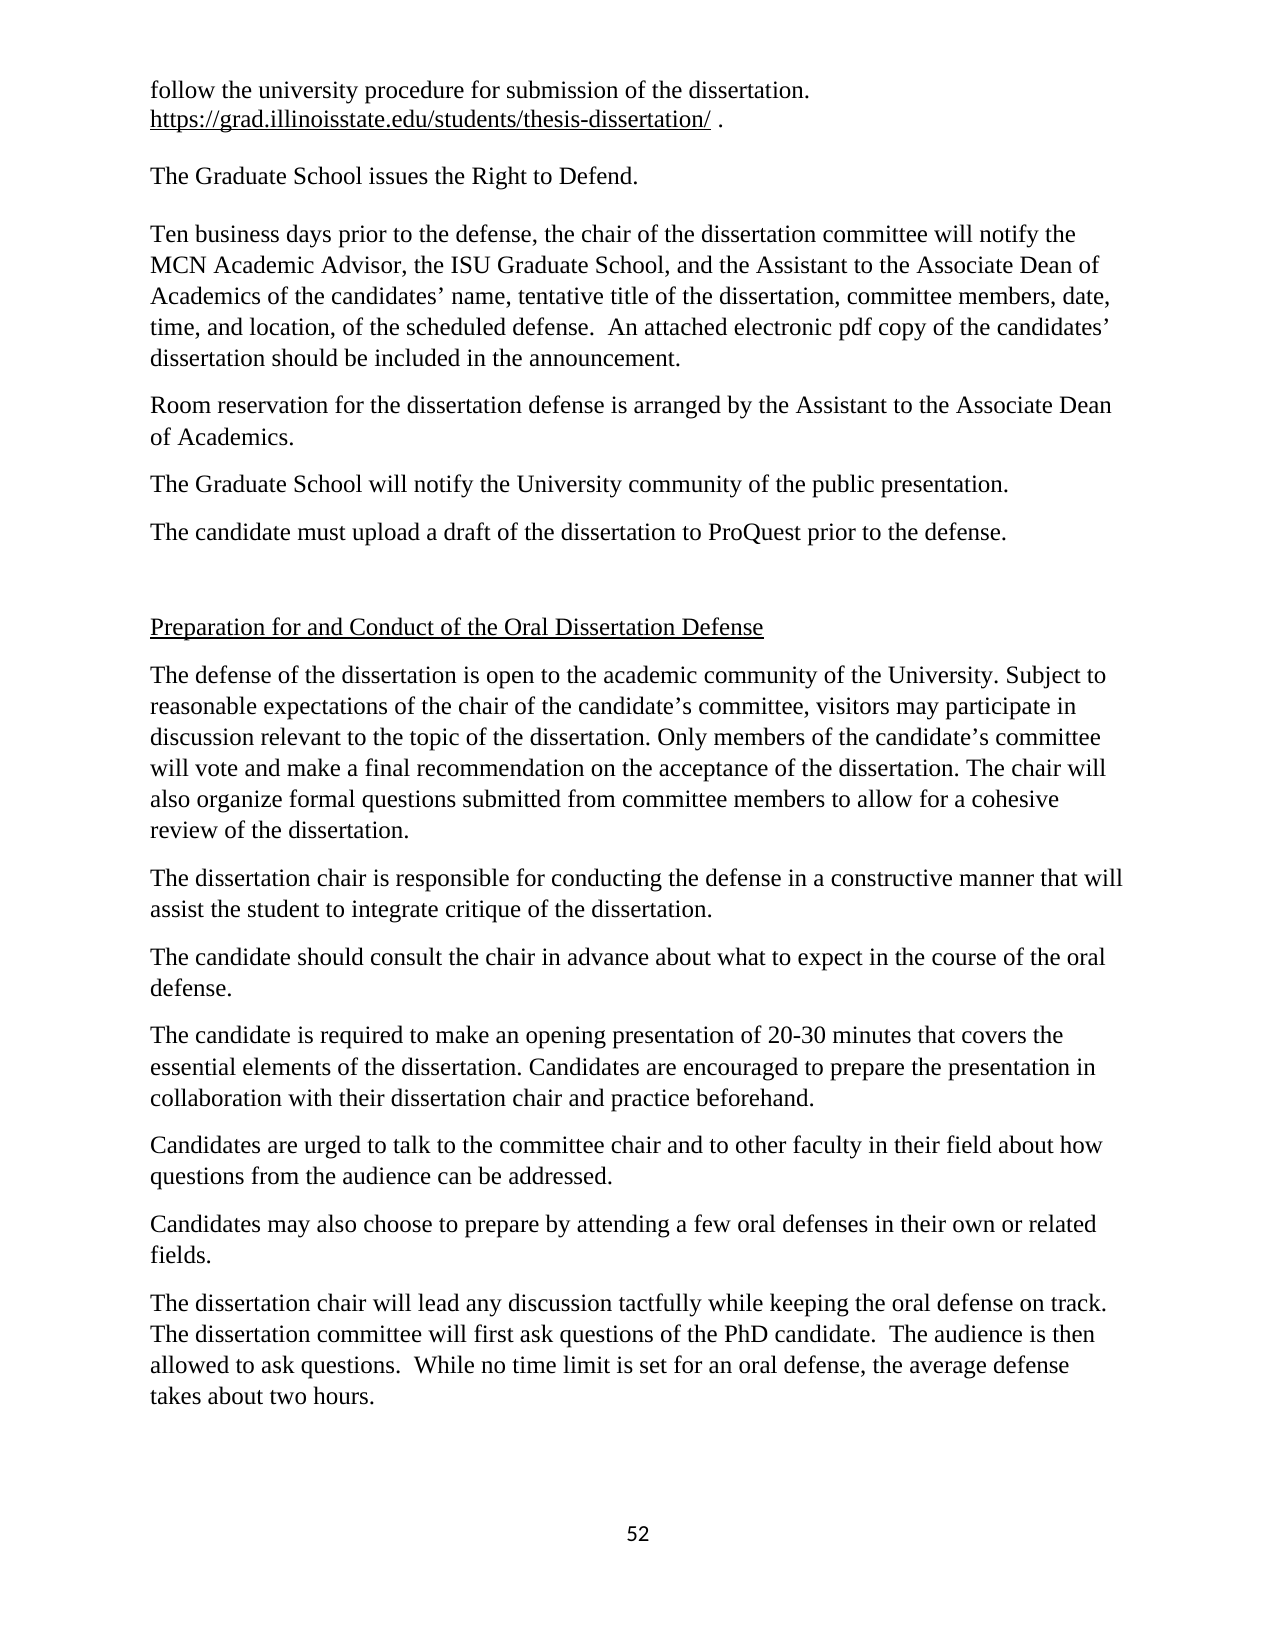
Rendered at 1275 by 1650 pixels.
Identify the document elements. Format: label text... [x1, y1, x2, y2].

text Ten business days prior to the defense, the chair of the dissertation committee will notify the MCN Academic Advisor, the ISU Graduate School, and the Assistant to the Associate Dean of Academics of the candidates’ name, tentative title of the dissertation, committee members, date, time, and location, of the scheduled defense. An attached electronic pdf copy of the candidates’ dissertation should be included in the announcement. [150, 219, 1125, 372]
text The candidate must upload a draft of the dissertation to ProQuest prior to the defense. [150, 517, 1125, 546]
text Candidates may also choose to prepare by attending a few oral defenses in their own or related fields. [150, 1209, 1125, 1269]
text Room reservation for the dissertation defense is arranged by the Assistant to the Associate Dean of Academics. [150, 391, 1125, 450]
text The Graduate School will notify the University community of the public presentation. [150, 469, 1125, 498]
text The defense of the dissertation is open to the academic community of the University. Subject to reasonable expectations of the chair of the candidate’s committee, visitors may participate in discussion relevant to the topic of the dissertation. Only members of the candidate’s committee will vote and make a final recommendation on the acceptance of the dissertation. The chair will also organize formal questions submitted from committee members to allow for a cohesive review of the dissertation. [150, 660, 1125, 844]
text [150, 75, 1125, 132]
text Candidates are urged to talk to the committee chair and to other faculty in their field about how questions from the audience can be addressed. [150, 1130, 1125, 1190]
text The dissertation chair will lead any discussion tactfully while keeping the oral defense on track. The dissertation committee will first ask questions of the PhD candidate. The audience is then allowed to ask questions. While no time limit is set for an oral defense, the average defense takes about two hours. [150, 1288, 1125, 1410]
text The candidate is required to make an opening presentation of 20-30 minutes that covers the essential elements of the dissertation. Candidates are encouraged to prepare the presentation in collaboration with their dissertation chair and practice beforehand. [150, 1021, 1125, 1111]
text The candidate should consult the chair in advance about what to expect in the course of the oral defense. [150, 942, 1125, 1002]
text The Graduate School issues the Right to Defend. [150, 161, 1125, 190]
text The dissertation chair is responsible for conducting the defense in a constructive manner that will assist the student to integrate critique of the dissertation. [150, 863, 1125, 923]
text Preparation for and Conduct of the Oral Dissertation Defense [150, 612, 1125, 641]
